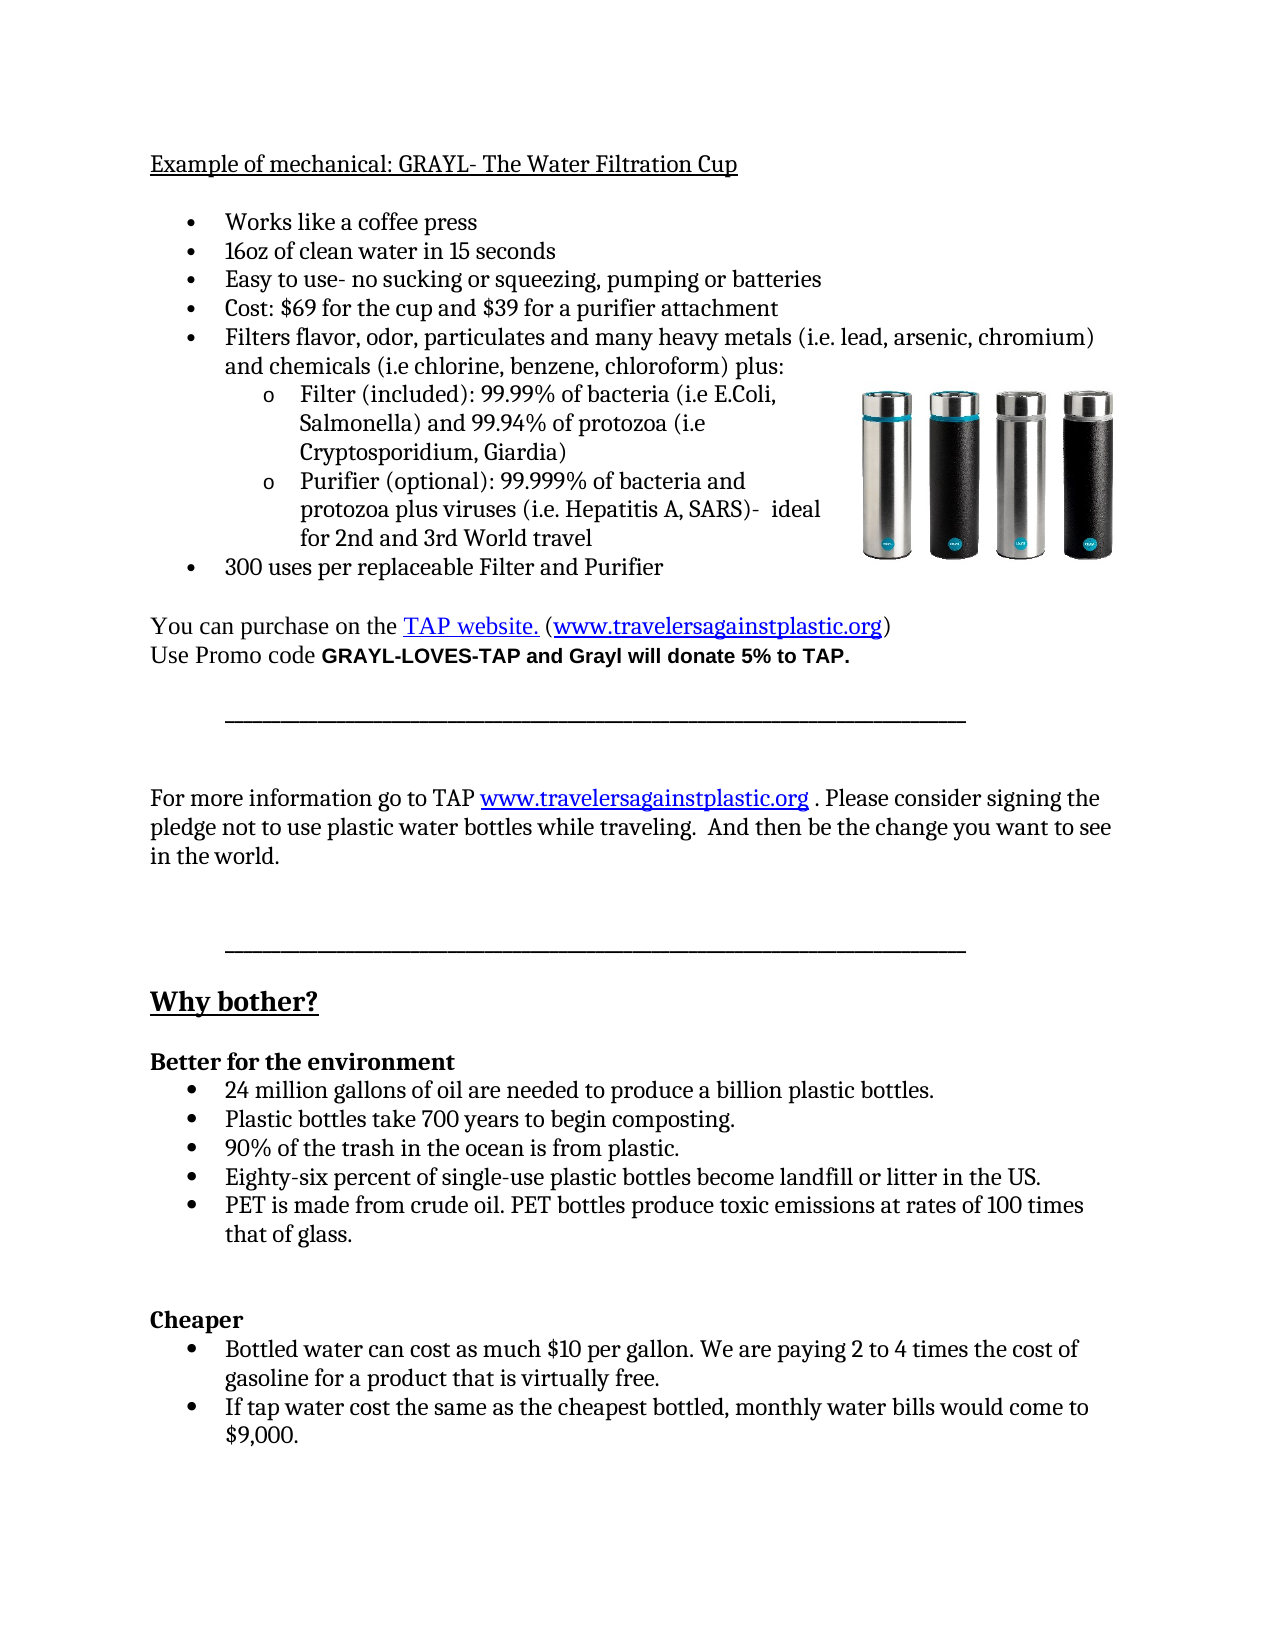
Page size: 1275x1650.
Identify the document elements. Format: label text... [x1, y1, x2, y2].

list Eighty-six percent of single-use plastic bottles become landfill or litter in the US. [187, 1163, 1125, 1191]
list 24 million gallons of oil are needed to produce a billion plastic bottles. [187, 1076, 1125, 1105]
list Works like a coffee press [187, 208, 1125, 237]
text Cheaper [150, 1306, 1125, 1335]
list Filter (included): 99.99% of bacteria (i.e E.Coli, Salmonella) and 99.94% of protozoa (i.e Cryptosporidium, Giardia) [262, 380, 1125, 467]
list Easy to use- no sucking or squeezing, pumping or batteries [187, 265, 1125, 294]
text For more information go to TAP www.travelersagainstplastic.org . Please consider signing the pledge not to use plastic water bottles while traveling. And then be the change you want to see in the world. [150, 784, 1125, 870]
list 300 uses per replaceable Filter and Purifier [187, 553, 1125, 582]
text Use Promo code GRAYL-LOVES-TAP and Grayl will donate 5% to TAP. [150, 640, 1125, 669]
list Purifier (optional): 99.999% of bacteria and protozoa plus viruses (i.e. Hepatitis A, SARS)- ideal for 2nd and 3rd World travel [262, 467, 853, 553]
list PET is made from crude oil. PET bottles produce toxic emissions at rates of 100 times that of glass. [187, 1191, 1125, 1249]
text Why bother? [150, 985, 1125, 1019]
text ________________________________________________________________________________ [150, 698, 1125, 727]
list Bottled water can cost as much $10 per gallon. We are paying 2 to 4 times the cost of gasoline for a product that is virtually free. [187, 1335, 1125, 1393]
text You can purchase on the TAP website. (www.travelersagainstplastic.org) [150, 611, 1125, 640]
list 16oz of clean water in 15 seconds [187, 237, 1125, 265]
text Example of mechanical: GRAYL- The Water Filtration Cup [150, 150, 1125, 179]
list If tap water cost the same as the cheapest bottled, monthly water bills would come to $9,000. [187, 1393, 1125, 1450]
text ________________________________________________________________________________ [150, 928, 1125, 957]
list Filters flavor, odor, particulates and many heavy metals (i.e. lead, arsenic, chromium) and chemicals (i.e chlorine, benzene, chloroform) plus: [187, 323, 1125, 380]
list 90% of the trash in the ocean is from plastic. [187, 1134, 1125, 1163]
list Cost: $69 for the cup and $39 for a purifier attachment [187, 294, 1125, 323]
picture [853, 382, 1125, 566]
list Plastic bottles take 700 years to begin composting. [187, 1105, 1125, 1134]
text Better for the environment [150, 1048, 1125, 1076]
